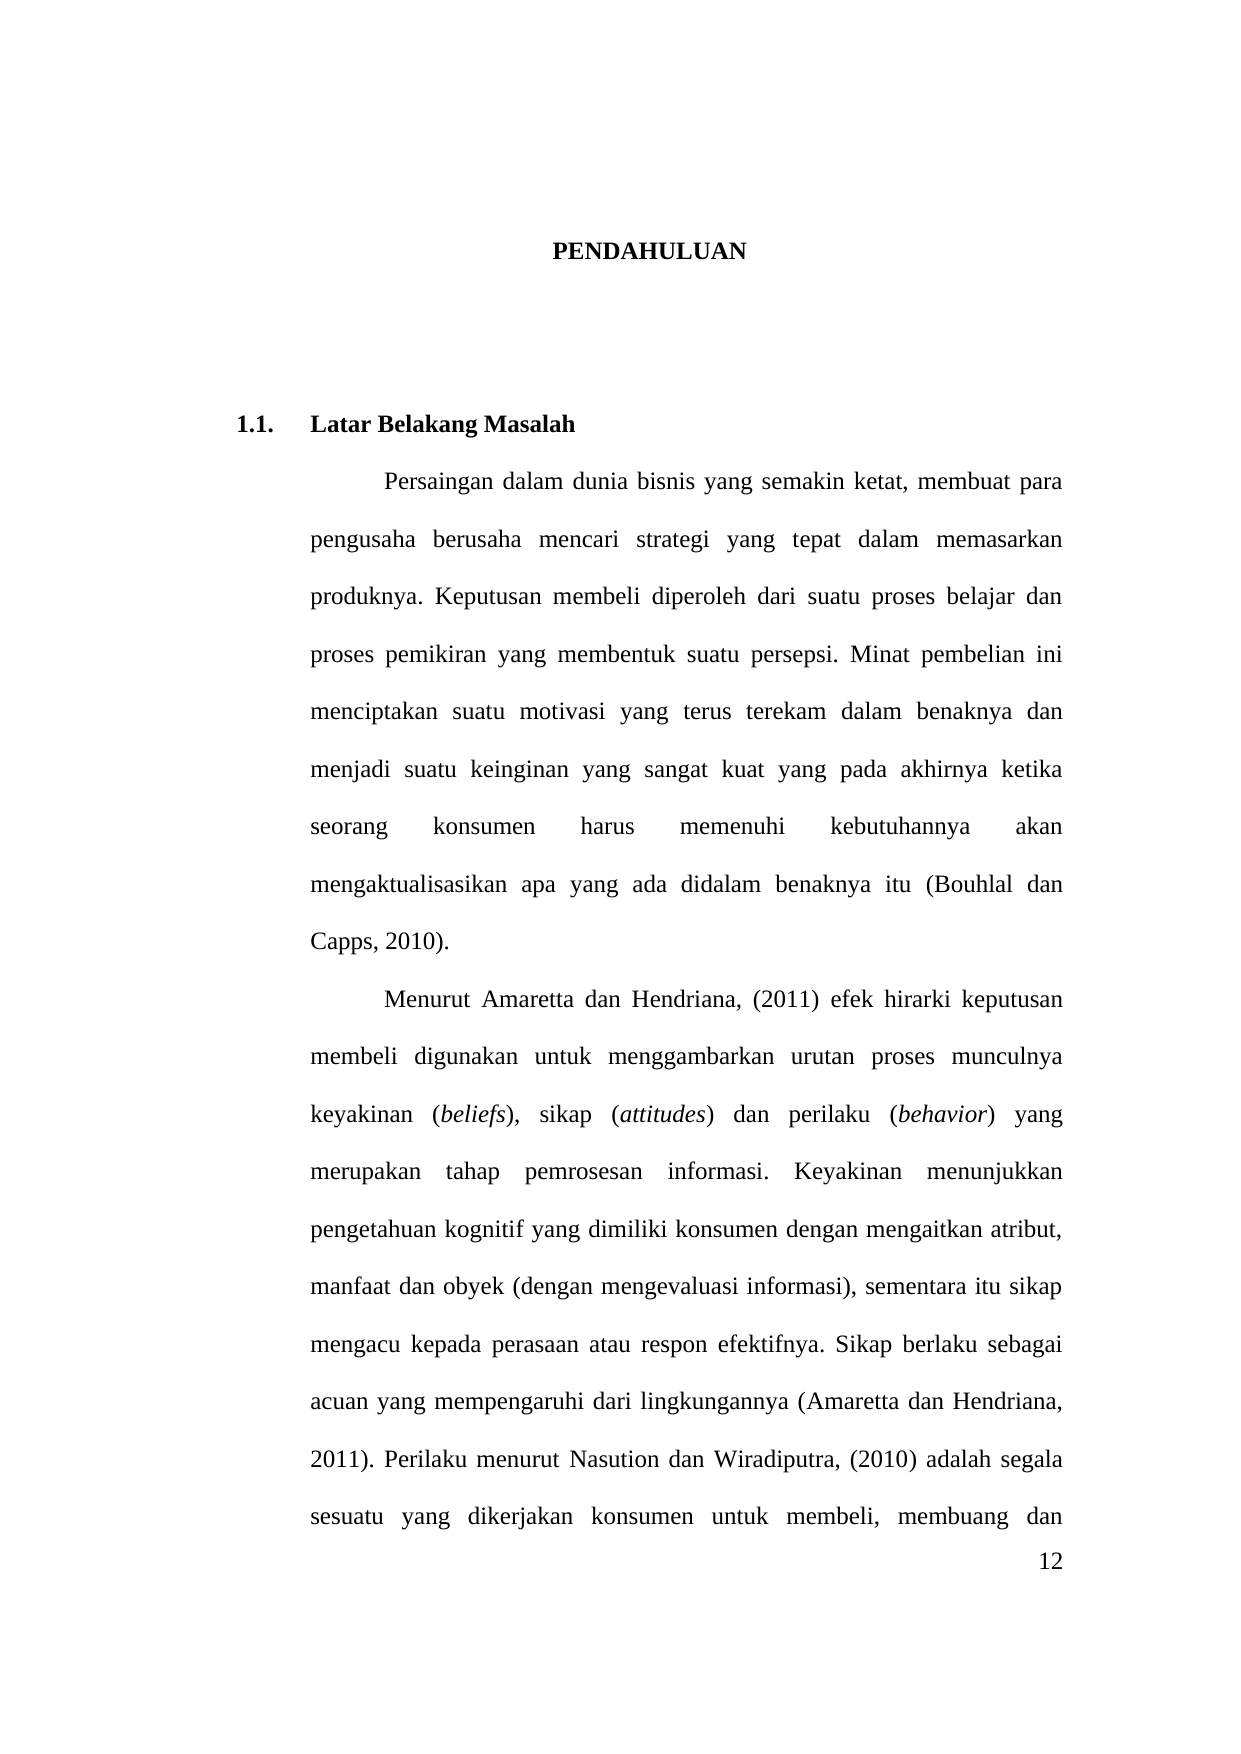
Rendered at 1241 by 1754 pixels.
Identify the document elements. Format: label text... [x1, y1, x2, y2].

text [310, 984, 1063, 1530]
text Persaingan dalam dunia bisnis yang semakin ketat, membuat para pengusaha berusaha mencari strategi yang tepat dalam memasarkan produknya. Keputusan membeli diperoleh dari suatu proses belajar dan proses pemikiran yang membentuk suatu persepsi. Minat pembelian ini menciptakan suatu motivasi yang terus terekam dalam benaknya dan menjadi suatu keinginan yang sangat kuat yang pada akhirnya ketika seorang konsumen harus memenuhi kebutuhannya akan mengaktualisasikan apa yang ada didalam benaknya itu (Bouhlal dan Capps, 2010). [310, 466, 1063, 955]
text PENDAHULUAN [236, 236, 1063, 265]
list Latar Belakang Masalah [236, 409, 1063, 437]
